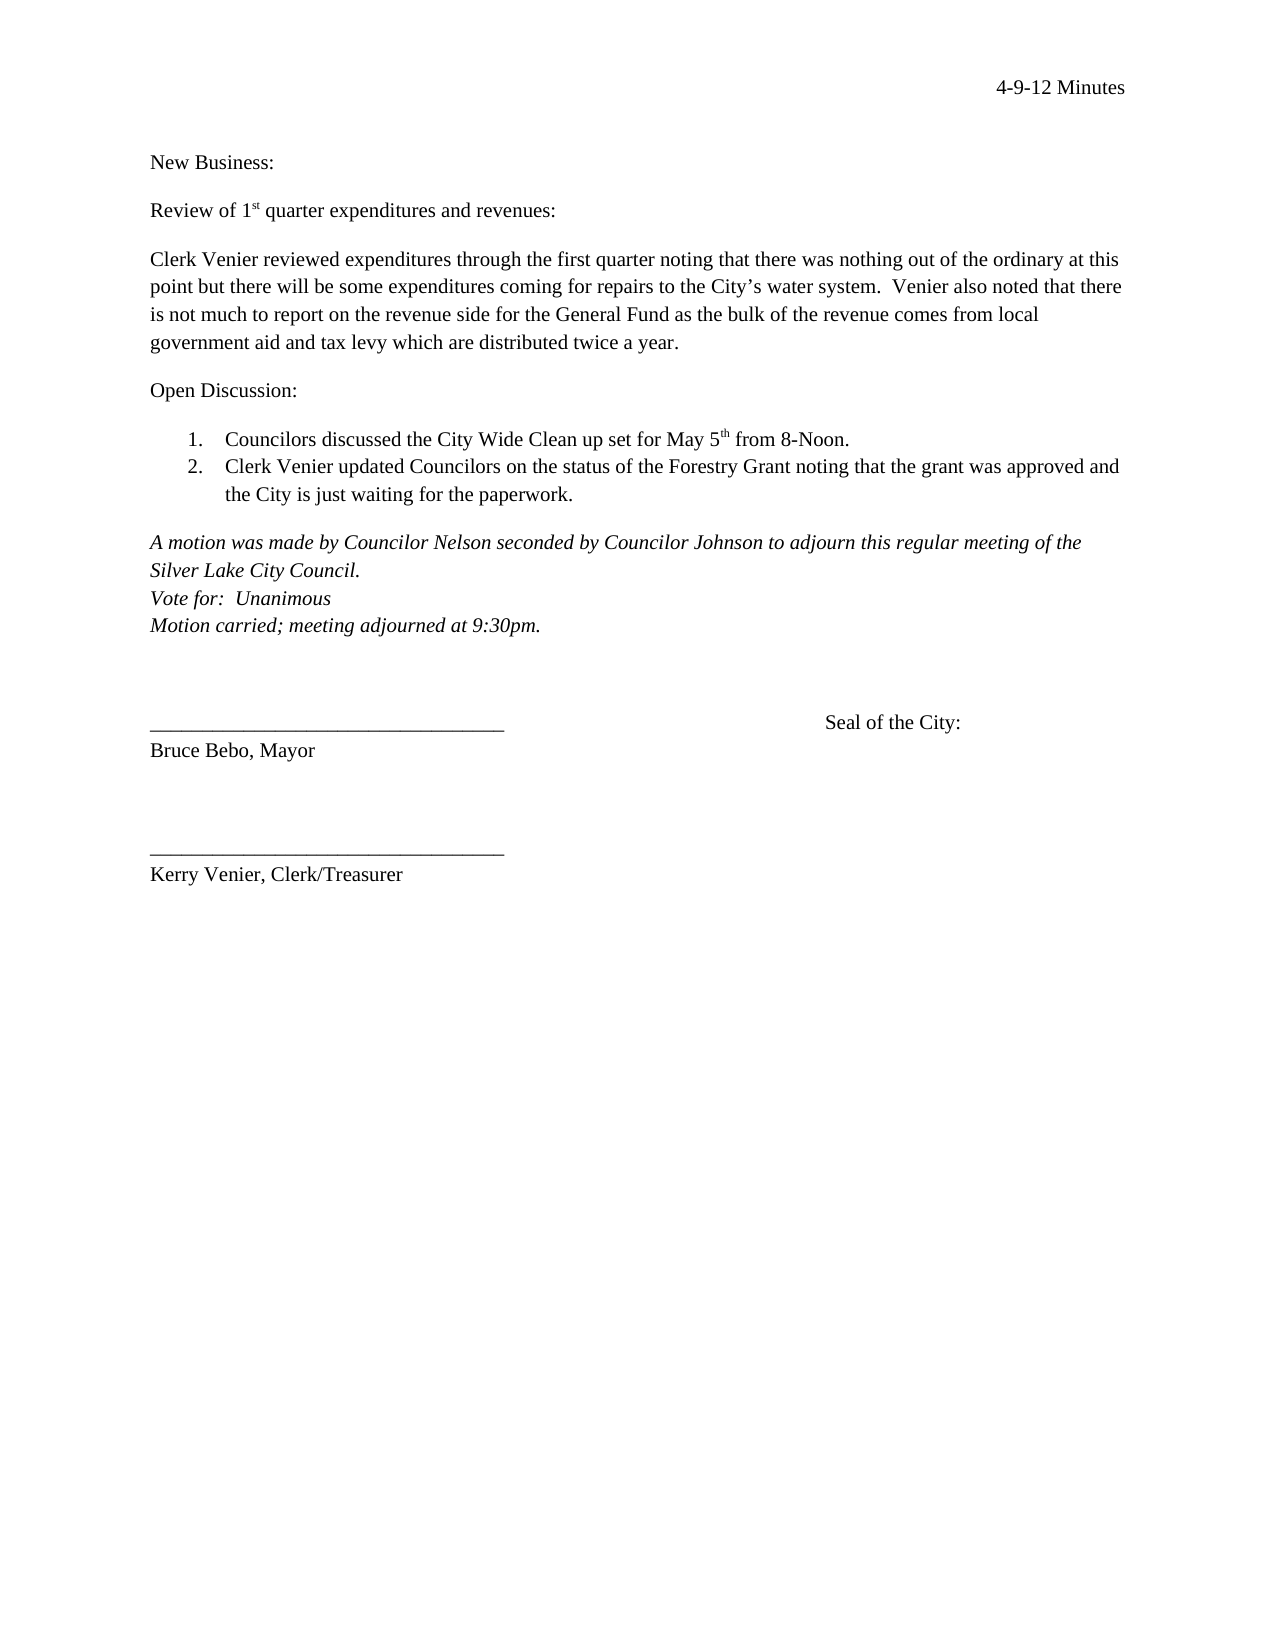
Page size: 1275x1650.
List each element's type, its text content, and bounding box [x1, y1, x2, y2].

text Clerk Venier reviewed expenditures through the first quarter noting that there was nothing out of the ordinary at this point but there will be some expenditures coming for repairs to the City’s water system. Venier also noted that there is not much to report on the revenue side for the General Fund as the bulk of the revenue comes from local government aid and tax levy which are distributed twice a year. [150, 247, 1125, 354]
list Councilors discussed the City Wide Clean up set for May 5th from 8-Noon. [187, 427, 1125, 451]
text __________________________________ Seal of the City: Bruce Bebo, Mayor [150, 710, 1125, 762]
text Open Discussion: [150, 378, 1125, 402]
text __________________________________ Kerry Venier, Clerk/Treasurer [150, 834, 1125, 886]
list Clerk Venier updated Councilors on the status of the Forestry Grant noting that the grant was approved and the City is just waiting for the paperwork. [187, 454, 1125, 506]
text Review of 1st quarter expenditures and revenues: [150, 198, 1125, 222]
text A motion was made by Councilor Nelson seconded by Councilor Johnson to adjourn this regular meeting of the Silver Lake City Council. Vote for: Unanimous Motion carried; meeting adjourned at 9:30pm. [150, 530, 1125, 637]
text New Business: [150, 150, 1125, 174]
